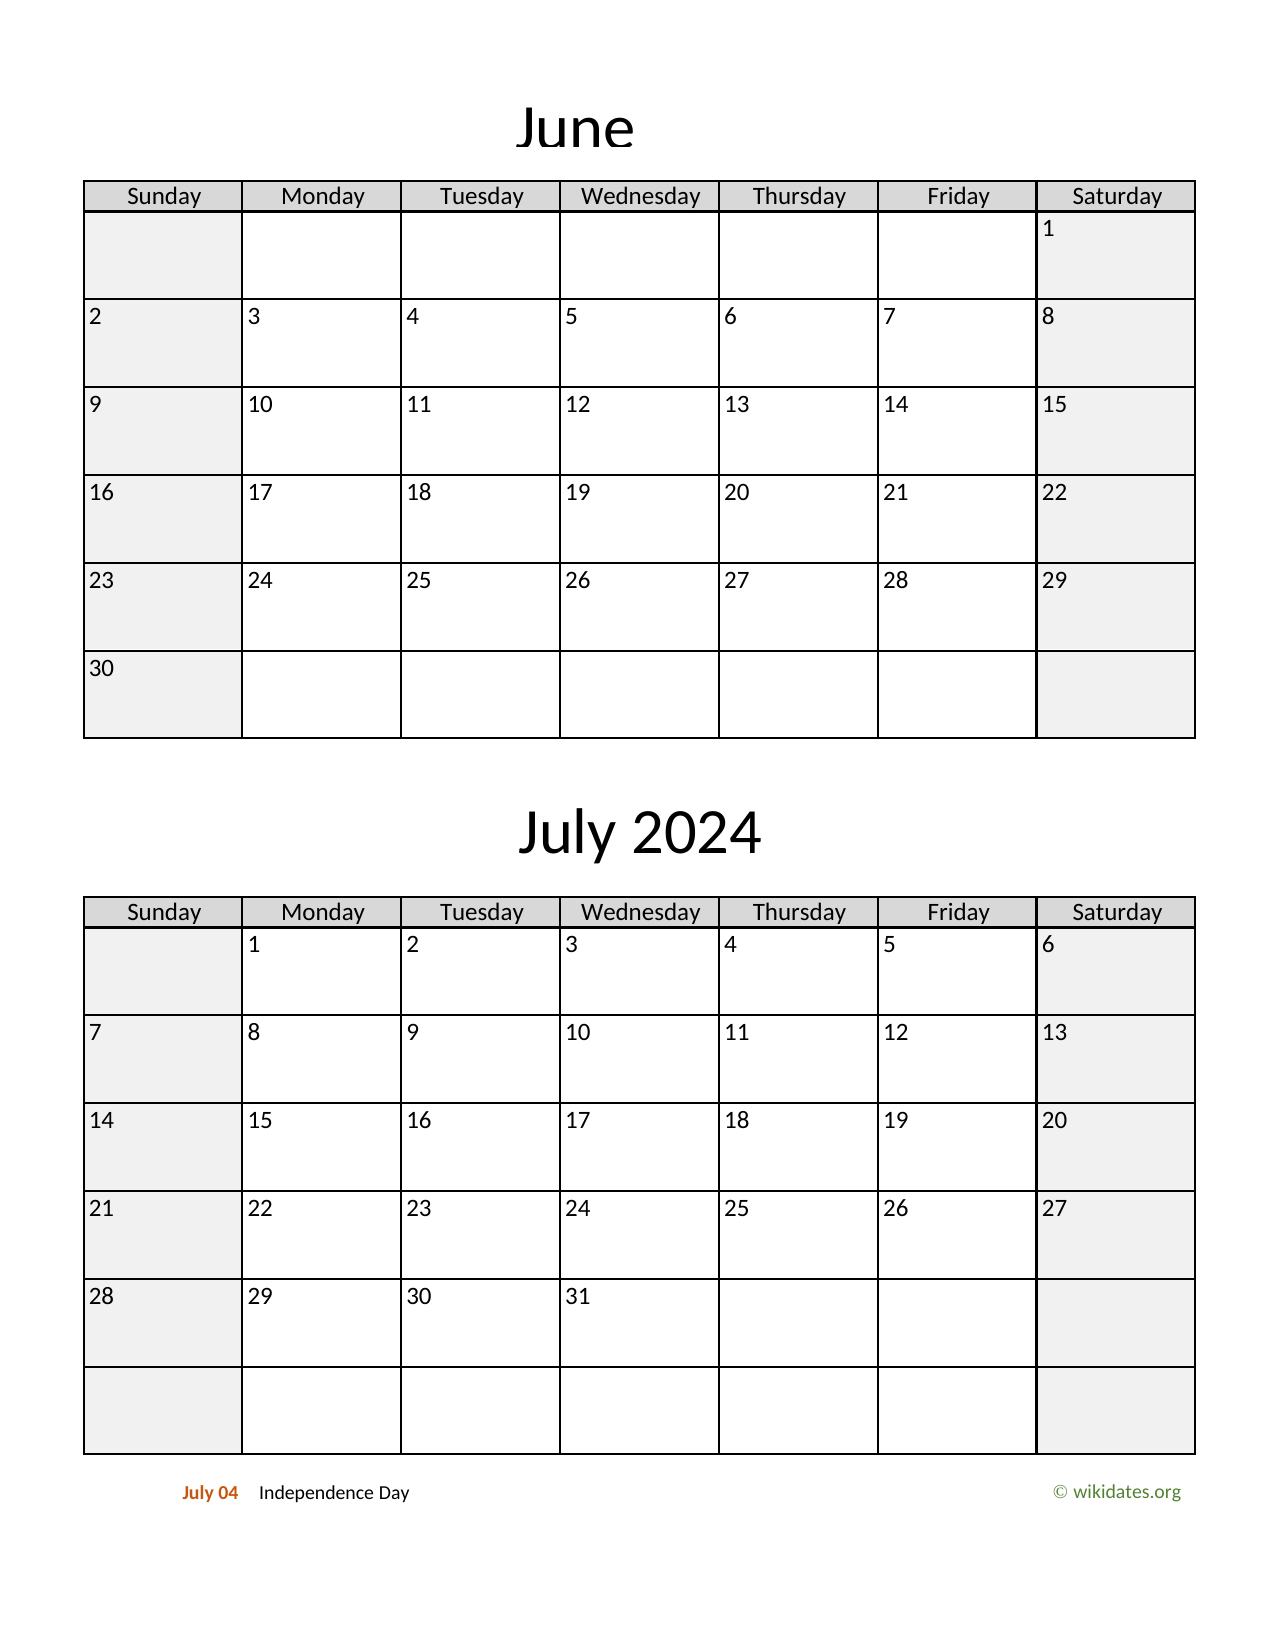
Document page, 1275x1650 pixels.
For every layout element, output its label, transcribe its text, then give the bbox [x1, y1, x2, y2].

table_header Wednesday [561, 182, 718, 210]
table_cell 12 [561, 388, 718, 474]
text July 04 Independence Day  wikidates.org [182, 1479, 1208, 1505]
table_header Thursday [720, 182, 877, 210]
table_cell 8 [1038, 300, 1194, 386]
table_cell 1 [1038, 213, 1194, 298]
table_cell [402, 1368, 559, 1453]
table_cell [243, 213, 400, 298]
table_header Friday [879, 182, 1035, 210]
table_header Sunday [85, 898, 241, 926]
table_cell 16 [85, 476, 241, 562]
table_cell 22 [1038, 476, 1194, 562]
table_cell 9 [402, 1016, 559, 1102]
table_cell [402, 652, 559, 737]
table_cell 24 [243, 564, 400, 649]
table_cell 28 [879, 564, 1035, 649]
table_cell [85, 1368, 241, 1453]
table_cell 18 [402, 476, 559, 562]
table_cell [85, 213, 241, 298]
table_cell 30 [402, 1280, 559, 1366]
table_cell 3 [243, 300, 400, 386]
table_cell 9 [85, 388, 241, 474]
table_cell 20 [1038, 1104, 1194, 1190]
table_cell 12 [879, 1016, 1035, 1102]
table_cell 26 [561, 564, 718, 649]
table_header Saturday [1038, 898, 1194, 926]
table_cell 14 [879, 388, 1035, 474]
table_cell 26 [879, 1192, 1035, 1278]
table_header Monday [243, 898, 400, 926]
table_cell [243, 1368, 400, 1453]
table_cell 3 [561, 929, 718, 1014]
table_cell 13 [1038, 1016, 1194, 1102]
table_cell 10 [243, 388, 400, 474]
table_cell 11 [720, 1016, 877, 1102]
table_cell 28 [85, 1280, 241, 1366]
table_cell 23 [85, 564, 241, 649]
table_cell 6 [1038, 929, 1194, 1014]
table_cell 6 [720, 300, 877, 386]
table_header Friday [879, 898, 1035, 926]
table_cell 15 [1038, 388, 1194, 474]
table_cell [561, 652, 718, 737]
table_header Tuesday [402, 898, 559, 926]
table_cell [561, 1368, 718, 1453]
table_cell 16 [402, 1104, 559, 1190]
table_header Monday [243, 182, 400, 210]
table_cell 27 [1038, 1192, 1194, 1278]
table_cell [85, 929, 241, 1014]
table_cell [879, 1368, 1035, 1453]
table_cell 17 [561, 1104, 718, 1190]
table_cell 23 [402, 1192, 559, 1278]
table_cell [720, 1280, 877, 1366]
table_cell [720, 1368, 877, 1453]
table_cell 13 [720, 388, 877, 474]
table_cell [1038, 652, 1194, 737]
table_cell [1038, 1368, 1194, 1453]
table_cell 4 [720, 929, 877, 1014]
text July 2024 [420, 792, 860, 869]
table_cell 21 [85, 1192, 241, 1278]
table_cell 1 [243, 929, 400, 1014]
table_cell [561, 213, 718, 298]
table_cell 2 [402, 929, 559, 1014]
table_cell 15 [243, 1104, 400, 1190]
table_cell 5 [879, 929, 1035, 1014]
table_cell 29 [243, 1280, 400, 1366]
table_cell 18 [720, 1104, 877, 1190]
table_cell 27 [720, 564, 877, 649]
table_cell [720, 652, 877, 737]
table_cell [1038, 1280, 1194, 1366]
table_cell 14 [85, 1104, 241, 1190]
table_cell 5 [561, 300, 718, 386]
table_cell 2 [85, 300, 241, 386]
table_header Wednesday [561, 898, 718, 926]
table_cell [879, 652, 1035, 737]
table_cell 10 [561, 1016, 718, 1102]
table_cell 21 [879, 476, 1035, 562]
table_cell [879, 1280, 1035, 1366]
table_cell 20 [720, 476, 877, 562]
table_header Sunday [85, 182, 241, 210]
table_cell 22 [243, 1192, 400, 1278]
table_cell [879, 213, 1035, 298]
table_cell [243, 652, 400, 737]
table_cell [720, 213, 877, 298]
table_cell 24 [561, 1192, 718, 1278]
table_cell 19 [561, 476, 718, 562]
table_cell 30 [85, 652, 241, 737]
table_cell 25 [402, 564, 559, 649]
table_header Saturday [1038, 182, 1194, 210]
table_cell 7 [85, 1016, 241, 1102]
table_cell 4 [402, 300, 559, 386]
table_header Tuesday [402, 182, 559, 210]
table_cell 29 [1038, 564, 1194, 649]
table_cell 8 [243, 1016, 400, 1102]
table_cell 7 [879, 300, 1035, 386]
table_cell 31 [561, 1280, 718, 1366]
table_cell 17 [243, 476, 400, 562]
table_cell [402, 213, 559, 298]
table_cell 25 [720, 1192, 877, 1278]
table_header Thursday [720, 898, 877, 926]
table_cell 11 [402, 388, 559, 474]
table_cell 19 [879, 1104, 1035, 1190]
